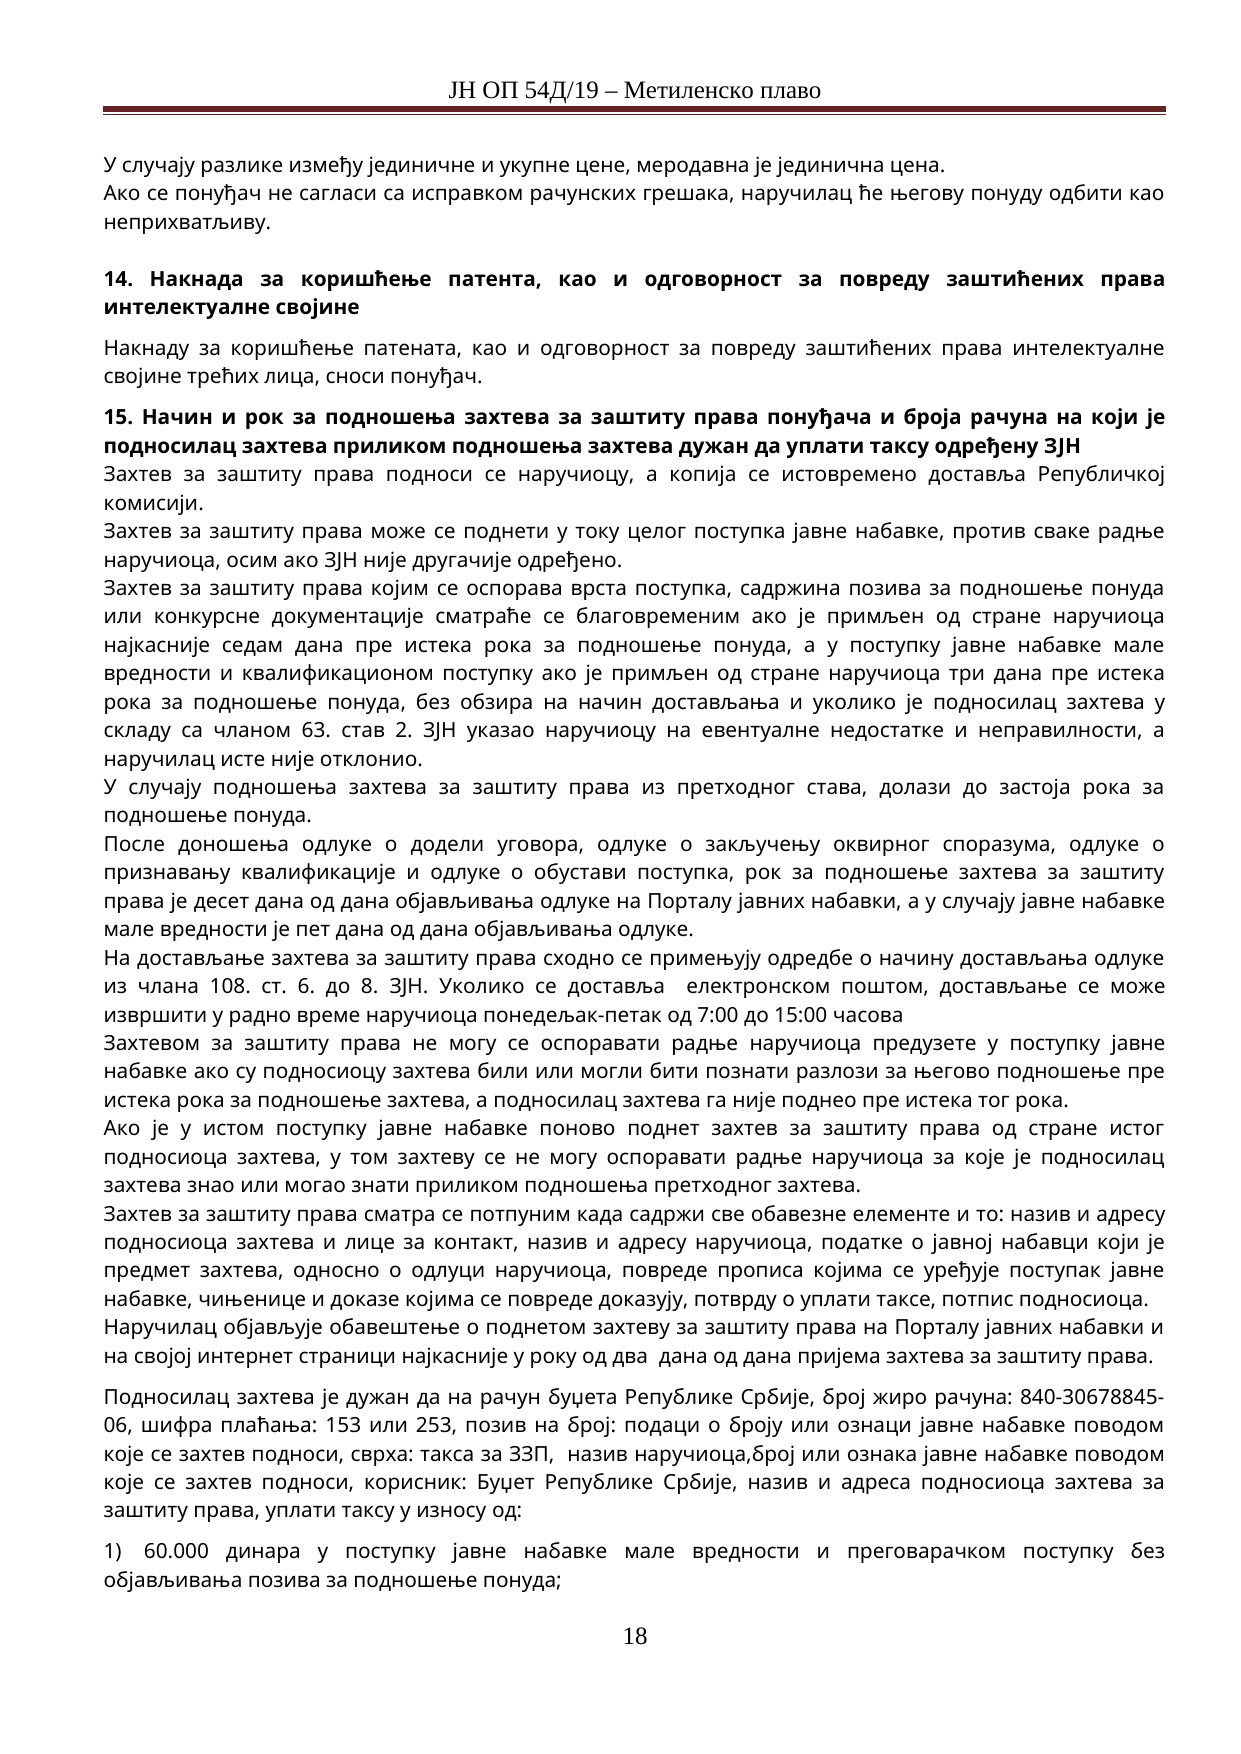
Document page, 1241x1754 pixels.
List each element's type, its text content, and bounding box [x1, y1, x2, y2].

text 15. Начин и рок за подношења захтева за заштиту права понуђача и броја рачуна на који је подносилац захтева приликом подношења захтева дужан да уплати таксу одређену ЗЈН [103, 402, 1166, 459]
text Захтев за заштиту права сматра се потпуним када садржи све обавезне елементе и то: назив и адресу подносиоца захтева и лице за контакт, назив и адресу наручиоца, податке о јавној набавци који је предмет захтева, односно о одлуци наручиоца, повреде прописа којима се уређује поступак јавне набавке, чињенице и доказе којима се повреде доказују, потврду о уплати таксе, потпис подносиоца. [103, 1199, 1166, 1312]
text У случају разлике између јединичне и укупне цене, меродавна је јединична цена. [103, 150, 1166, 178]
text Захтев за заштиту права подноси се наручиоцу, а копија се истовремено доставља Републичкој комисији. [103, 459, 1166, 516]
text На достављање захтева за заштиту права сходно се примењују одредбе о начину достављања одлуке из члана 108. ст. 6. до 8. ЗЈН. Уколико се доставља електронском поштом, достављање се може извршити у радно време наручиоца понедељак-петак од 7:00 до 15:00 часова [103, 943, 1166, 1028]
text Ако се понуђач не сагласи са исправком рачунских грешака, наручилац ће његову понуду одбити као неприхватљиву. [103, 178, 1166, 235]
text Подносилац захтева је дужан да на рачун буџета Републике Србије, број жиро рачуна: 840-30678845-06, шифра плаћања: 153 или 253, позив на број: подаци о броју или ознаци јавне набавке поводом које се захтев подноси, сврха: такса за ЗЗП, назив наручиоца,број или ознака јавне набавке поводом које се захтев подноси, корисник: Буџет Републике Србије, назив и адреса подносиоца захтева за заштиту права, уплати таксу у износу oд: [103, 1382, 1166, 1524]
text Наручилац објављује обавештење о поднетом захтеву за заштиту права на Порталу јавних набавки и на својој интернет страници најкасније у року од два дана од дана пријема захтева за заштиту права. [103, 1312, 1166, 1369]
text Захтев за заштиту права може се поднети у току целог поступка јавне набавке, против сваке радње наручиоца, осим ако ЗЈН није другачије одређено. [103, 516, 1166, 573]
text Ако је у истом поступку јавне набавке поново поднет захтев за заштиту права од стране истог подносиоца захтева, у том захтеву се не могу оспоравати радње наручиоца за које је подносилац захтева знао или могао знати приликом подношења претходног захтева. [103, 1113, 1166, 1199]
text После доношења одлуке о додели уговора, одлуке о закључењу оквирног споразума, одлуке о признавању квалификације и одлуке о обустави поступка, рок за подношење захтева за заштиту права је десет дана од дана објављивања одлуке на Порталу јавних набавки, а у случају јавне набавке мале вредности је пет дана од дана објављивања одлуке. [103, 829, 1166, 943]
text Захтевом за заштиту права не могу се оспоравати радње наручиоца предузете у поступку јавне набавке ако су подносиоцу захтева били или могли бити познати разлози за његово подношење пре истека рока за подношење захтева, а подносилац захтева га није поднео пре истека тог рока. [103, 1028, 1166, 1113]
text 1) 60.000 динара у поступку јавне набавке мале вредности и преговарачком поступку без објављивања позива за подношење понуда; [103, 1537, 1166, 1593]
text Захтев за заштиту права којим се оспорава врста поступка, садржина позива за подношење понуда или конкурсне документације сматраће се благовременим ако је примљен од стране наручиоца најкасније седам дана пре истека рока за подношење понуда, а у поступку јавне набавке мале вредности и квалификационом поступку ако је примљен од стране наручиоца три дана пре истека рока за подношење понуда, без обзира на начин достављања и уколико је подносилац захтева у складу са чланом 63. став 2. ЗЈН указао наручиоцу на евентуалне недостатке и неправилности, а наручилац исте није отклонио. [103, 573, 1166, 772]
text Накнаду за коришћење патената, као и одговорност за повреду заштићених права интелектуалне својине трећих лица, сноси понуђач. [103, 333, 1166, 390]
text 14. Накнада за коришћење патента, као и одговорност за повреду заштићених права интелектуалне својине [103, 264, 1166, 321]
text У случају подношења захтева за заштиту права из претходног става, долази до застоја рока за подношење понуда. [103, 772, 1166, 829]
